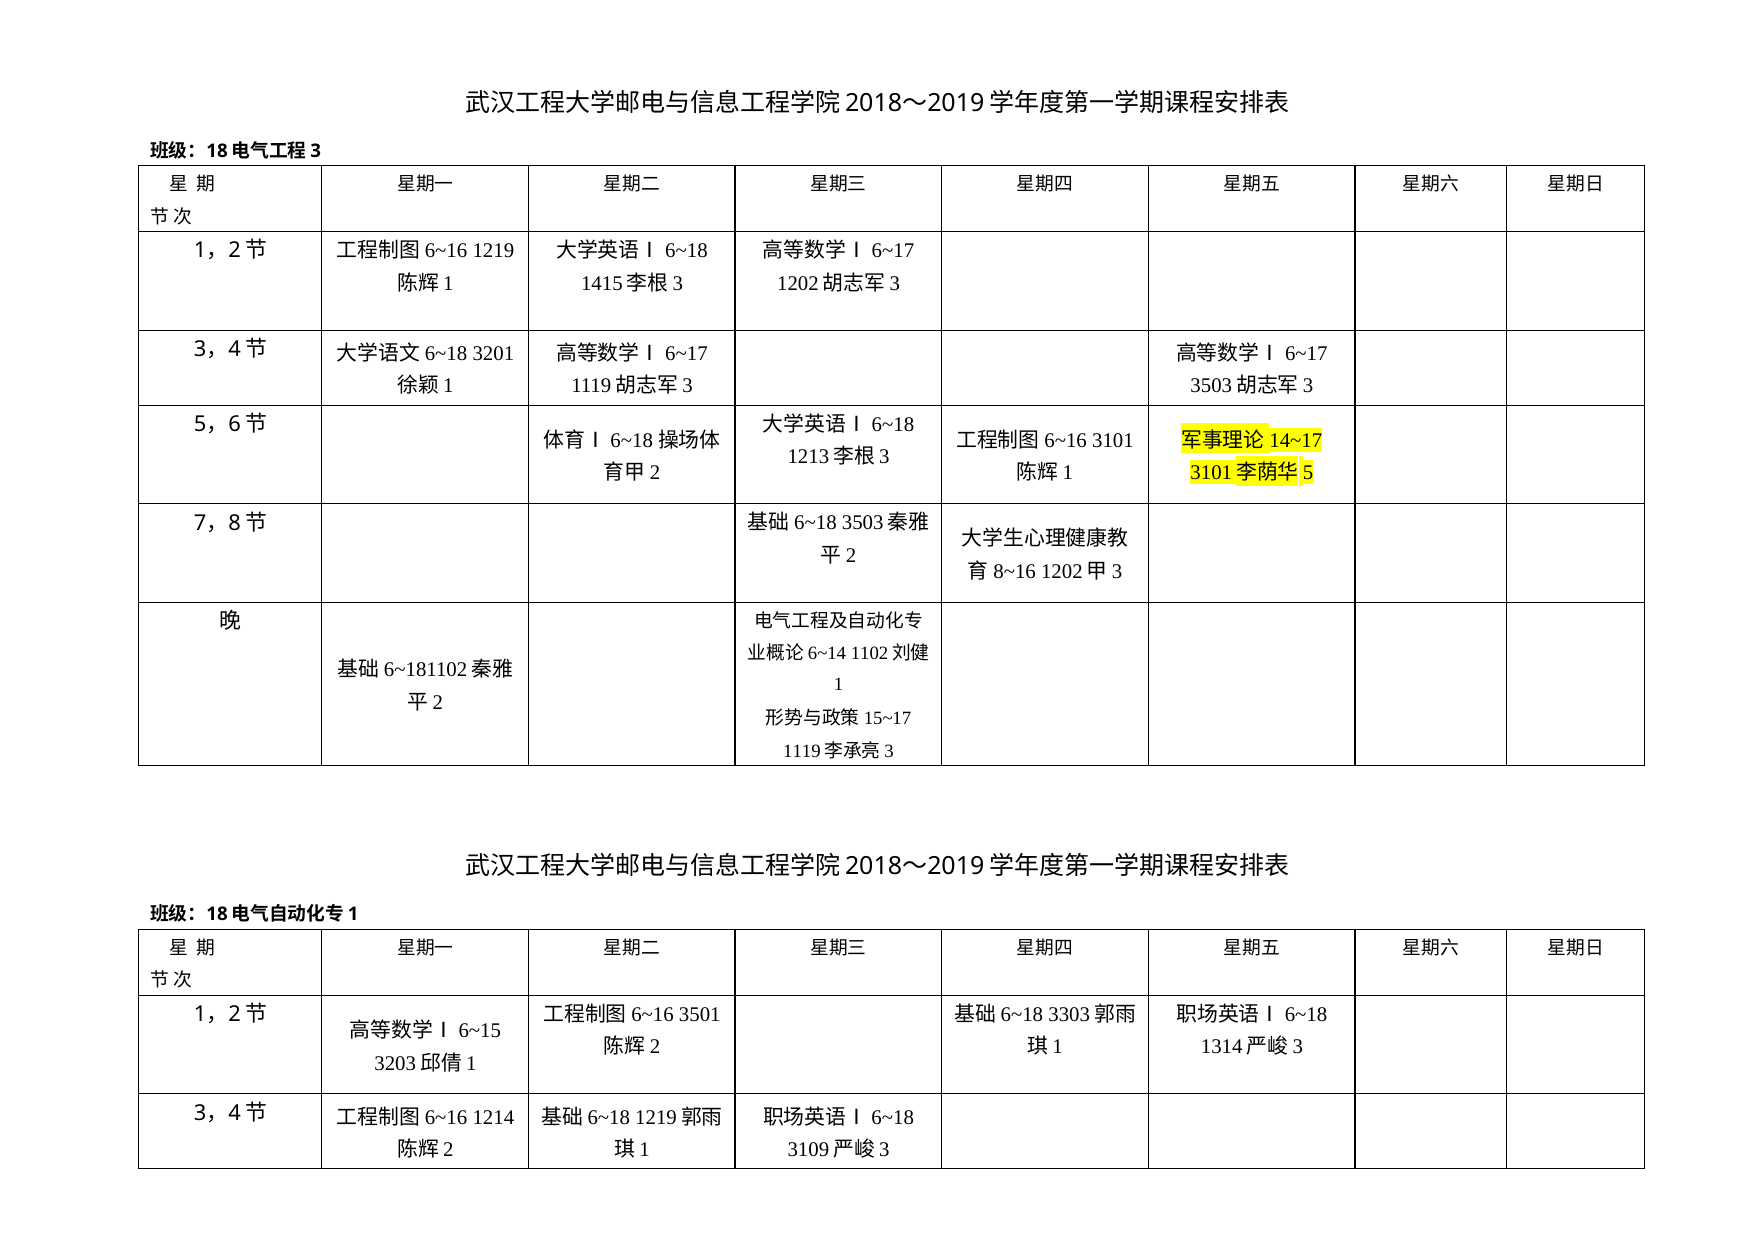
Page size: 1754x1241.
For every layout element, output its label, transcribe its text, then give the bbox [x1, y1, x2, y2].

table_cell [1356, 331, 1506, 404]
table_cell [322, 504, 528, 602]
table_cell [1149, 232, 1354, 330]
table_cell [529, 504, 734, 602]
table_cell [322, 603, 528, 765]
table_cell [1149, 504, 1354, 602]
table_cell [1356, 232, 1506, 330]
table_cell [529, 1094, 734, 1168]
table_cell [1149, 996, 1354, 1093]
text 武汉工程大学邮电与信息工程学院2018～2019学年度第一学期课程安排表 [150, 68, 1604, 133]
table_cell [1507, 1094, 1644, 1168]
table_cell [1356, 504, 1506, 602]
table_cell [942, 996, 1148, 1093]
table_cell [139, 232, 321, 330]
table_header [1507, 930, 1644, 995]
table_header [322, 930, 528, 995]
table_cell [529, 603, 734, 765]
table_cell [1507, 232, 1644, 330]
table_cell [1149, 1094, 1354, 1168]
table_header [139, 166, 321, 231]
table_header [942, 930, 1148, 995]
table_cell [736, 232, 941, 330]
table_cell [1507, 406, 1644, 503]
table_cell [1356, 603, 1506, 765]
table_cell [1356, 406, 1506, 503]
text 班级：18电气自动化专1 [150, 896, 1604, 929]
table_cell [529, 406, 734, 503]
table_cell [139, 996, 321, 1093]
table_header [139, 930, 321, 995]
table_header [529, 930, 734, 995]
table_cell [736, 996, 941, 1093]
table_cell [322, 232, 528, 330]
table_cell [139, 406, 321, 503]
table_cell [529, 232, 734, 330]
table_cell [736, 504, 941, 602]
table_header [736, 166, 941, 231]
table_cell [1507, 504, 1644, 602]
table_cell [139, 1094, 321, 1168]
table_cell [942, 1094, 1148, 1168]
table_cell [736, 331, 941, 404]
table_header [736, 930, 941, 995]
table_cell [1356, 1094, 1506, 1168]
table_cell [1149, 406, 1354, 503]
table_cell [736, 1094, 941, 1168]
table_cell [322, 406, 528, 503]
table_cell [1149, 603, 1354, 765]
text 武汉工程大学邮电与信息工程学院2018～2019学年度第一学期课程安排表 [150, 831, 1604, 896]
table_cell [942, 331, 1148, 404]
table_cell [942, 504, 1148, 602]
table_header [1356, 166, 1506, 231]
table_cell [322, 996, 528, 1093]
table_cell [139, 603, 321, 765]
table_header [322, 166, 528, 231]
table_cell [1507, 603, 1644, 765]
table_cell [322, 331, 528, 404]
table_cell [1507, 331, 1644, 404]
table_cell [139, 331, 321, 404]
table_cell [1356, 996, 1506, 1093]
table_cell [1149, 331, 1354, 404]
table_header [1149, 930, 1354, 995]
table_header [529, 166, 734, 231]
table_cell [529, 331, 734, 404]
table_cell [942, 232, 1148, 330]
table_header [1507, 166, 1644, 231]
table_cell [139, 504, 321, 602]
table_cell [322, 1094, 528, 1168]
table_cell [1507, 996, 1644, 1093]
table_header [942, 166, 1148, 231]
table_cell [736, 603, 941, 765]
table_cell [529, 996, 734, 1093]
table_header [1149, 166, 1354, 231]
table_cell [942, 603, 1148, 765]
text 班级：18电气工程3 [150, 133, 1604, 165]
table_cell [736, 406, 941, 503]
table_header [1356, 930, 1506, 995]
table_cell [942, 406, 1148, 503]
